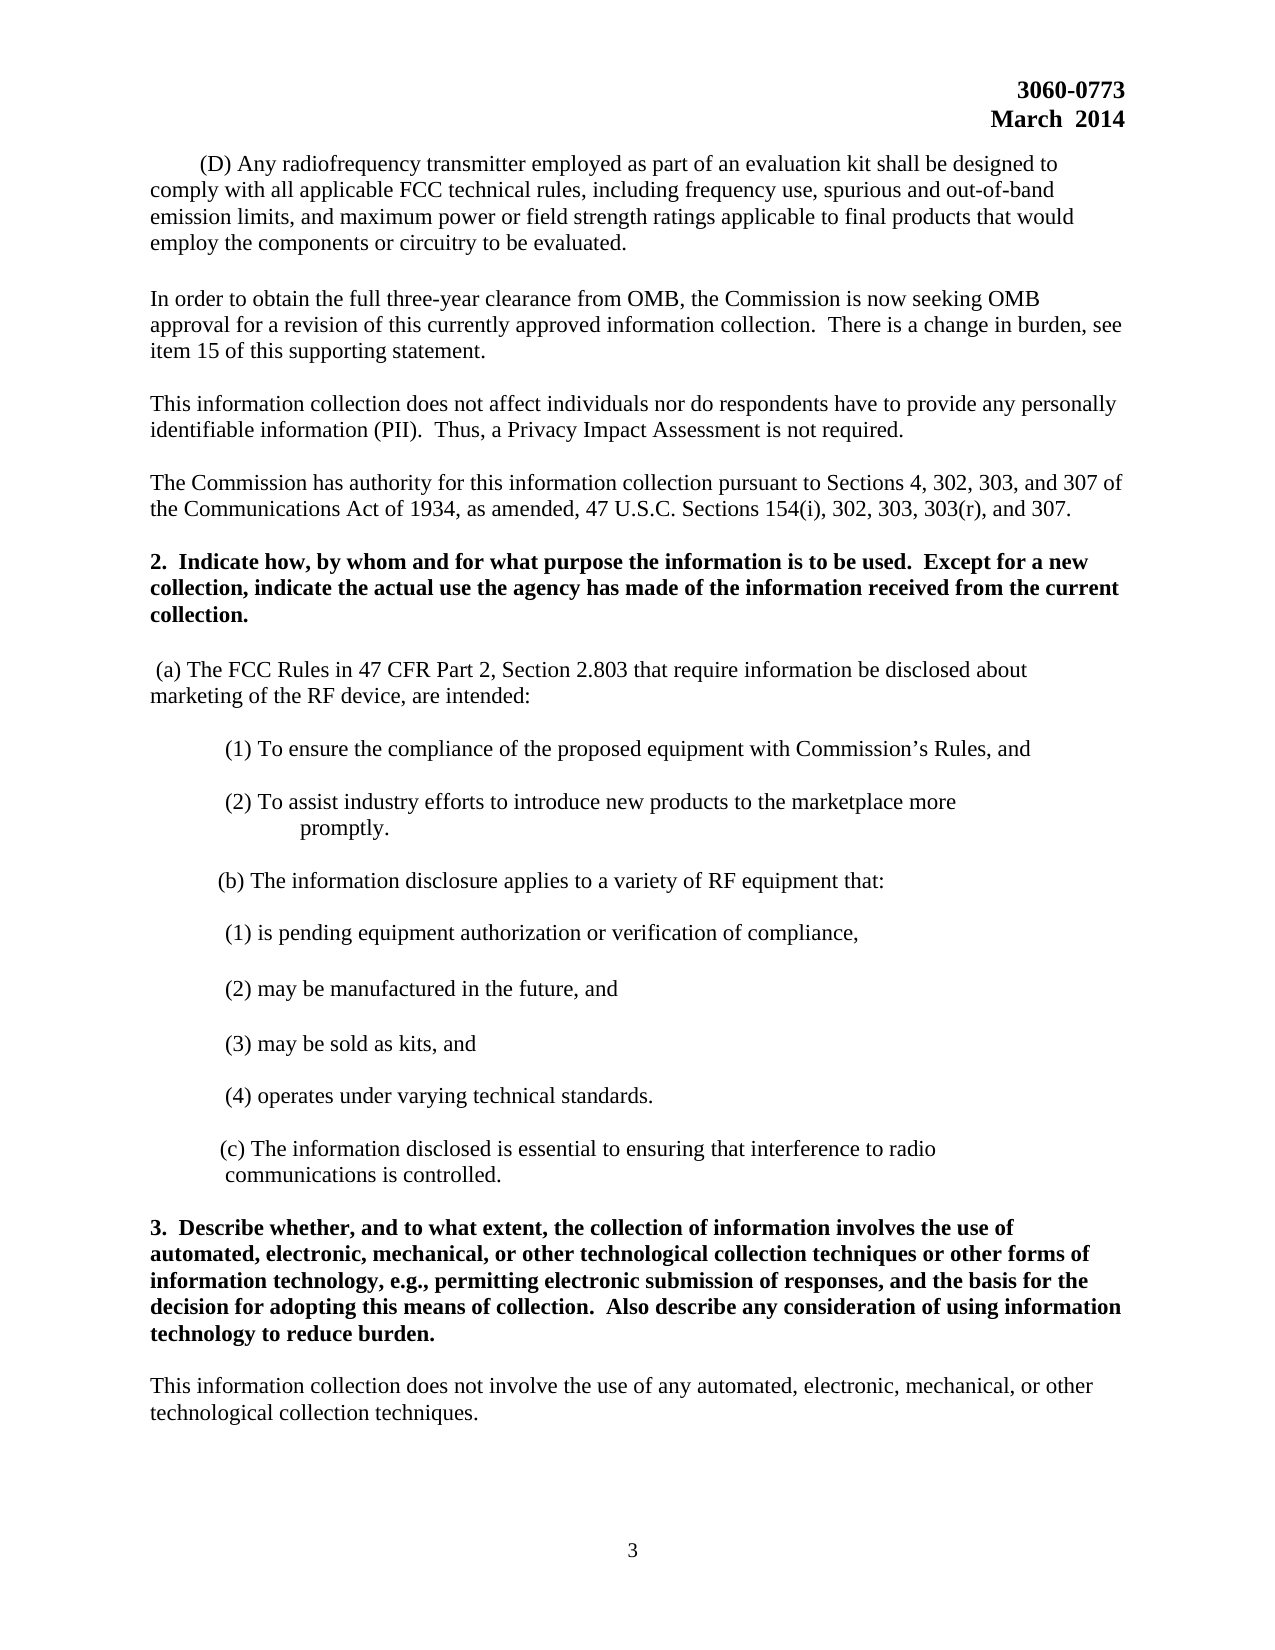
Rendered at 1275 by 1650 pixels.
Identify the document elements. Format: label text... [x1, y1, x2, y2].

list 2. Indicate how, by whom and for what purpose the information is to be used. Except for a new collection, indicate the actual use the agency has made of the information received from the current collection. [150, 548, 1125, 627]
text (D) Any radiofrequency transmitter employed as part of an evaluation kit shall be designed to comply with all applicable FCC technical rules, including frequency use, spurious and out-of-band emission limits, and maximum power or field strength ratings applicable to final products that would employ the components or circuitry to be evaluated. [150, 150, 1125, 255]
text (2) may be manufactured in the future, and [150, 974, 1125, 1001]
text (a) The FCC Rules in 47 CFR Part 2, Section 2.803 that require information be disclosed about marketing of the RF device, are intended: [150, 656, 1125, 709]
list 3. Describe whether, and to what extent, the collection of information involves the use of automated, electronic, mechanical, or other technological collection techniques or other forms of information technology, e.g., permitting electronic submission of responses, and the basis for the decision for adopting this means of collection. Also describe any consideration of using information technology to reduce burden. [150, 1214, 1125, 1346]
text (2) To assist industry efforts to introduce new products to the marketplace more promptly. [150, 788, 1125, 840]
text (1) is pending equipment authorization or verification of compliance, [150, 919, 1125, 946]
text (3) may be sold as kits, and [150, 1030, 1125, 1056]
text (b) The information disclosure applies to a variety of RF equipment that: [150, 867, 1125, 893]
text This information collection does not affect individuals nor do respondents have to provide any personally identifiable information (PII). Thus, a Privacy Impact Assessment is not required. [905, 390, 1125, 443]
text In order to obtain the full three-year clearance from OMB, the Commission is now seeking OMB approval for a revision of this currently approved information collection. There is a change in burden, see item 15 of this supporting statement. [150, 284, 1125, 364]
text This information collection does not involve the use of any automated, electronic, mechanical, or other technological collection techniques. [150, 1372, 1125, 1425]
text (4) operates under varying technical standards. [150, 1082, 1125, 1109]
text (1) To ensure the compliance of the proposed equipment with Commission’s Rules, and [150, 735, 1125, 761]
text The Commission has authority for this information collection pursuant to Sections 4, 302, 303, and 307 of the Communications Act of 1934, as amended, 47 U.S.C. Sections 154(i), 302, 303, 303(r), and 307. [150, 469, 1125, 522]
text (c) The information disclosed is essential to ensuring that interference to radio communications is controlled. [150, 1135, 1125, 1188]
